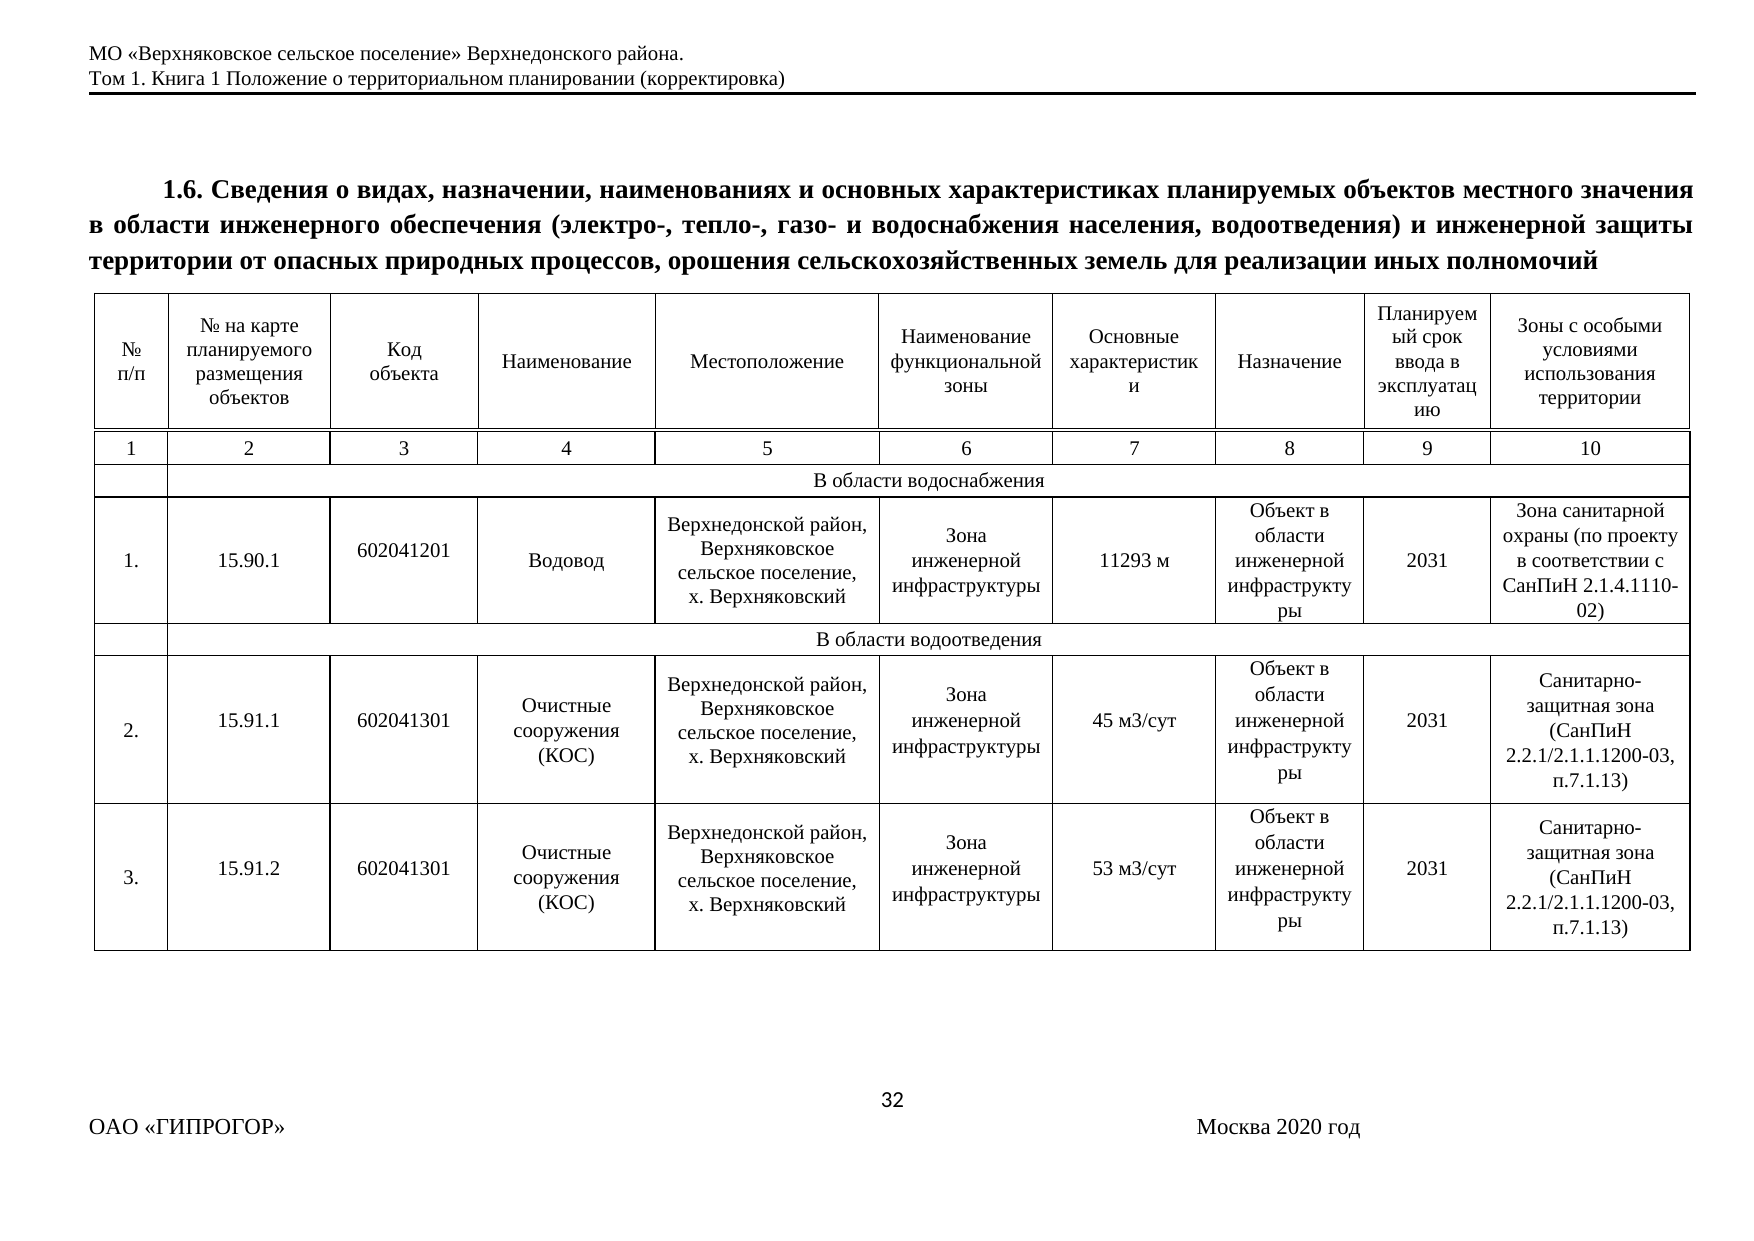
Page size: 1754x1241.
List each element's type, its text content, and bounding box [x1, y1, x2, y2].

table_header 1 [95, 432, 167, 463]
table_header 9 [1364, 432, 1490, 463]
table_header Планируемый срок ввода в эксплуатацию [1365, 294, 1490, 428]
table_cell Очистные сооружения (КОС) [478, 804, 654, 950]
table_cell Зона санитарной охраны (по проекту в соответствии с СанПиН 2.1.4.1110-02) [1491, 498, 1689, 622]
table_cell В области водоснабжения [168, 465, 1689, 496]
table_cell 2031 [1364, 656, 1490, 803]
table_header № п/п [95, 294, 168, 428]
table_cell 53 м3/сут [1053, 804, 1215, 950]
table_header Код объекта [331, 294, 478, 428]
table_cell 2031 [1364, 498, 1490, 622]
table_header Назначение [1216, 294, 1364, 428]
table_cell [656, 804, 879, 950]
table_cell 3. [95, 804, 167, 950]
table_header Основные характеристики [1053, 294, 1215, 428]
table_header Наименование функциональной зоны [879, 294, 1052, 428]
table_cell [95, 624, 167, 655]
table_header № на карте планируемого размещения объектов [169, 294, 330, 428]
table_cell 15.90.1 [168, 498, 329, 622]
table_header 10 [1491, 432, 1689, 463]
table_cell Зона инженерной инфраструктуры [880, 498, 1052, 622]
table_cell 2031 [1364, 804, 1490, 950]
table_header 6 [880, 432, 1052, 463]
table_cell 602041301 [331, 804, 477, 950]
table_cell 15.91.1 [168, 656, 329, 803]
table_cell Зона инженерной инфраструктуры [880, 656, 1052, 803]
table_cell [95, 465, 167, 496]
table_cell Объект в области инженерной инфраструктуры [1216, 656, 1363, 803]
table_cell 602041301 [331, 656, 477, 803]
text 1.6. Сведения о видах, назначении, наименованиях и основных характеристиках планируемых объектов местного значения в области инженерного обеспечения (электро-, тепло-, газо- и водоснабжения населения, водоотведения) и инженерной защиты территории от опасных природных процессов, орошения сельскохозяйственных земель для реализации иных полномочий [89, 173, 1696, 276]
table_cell 45 м3/сут [1053, 656, 1215, 803]
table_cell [1491, 804, 1689, 950]
table_cell Верхнедонской район, Верхняковское сельское поселение, х. Верхняковский [656, 656, 879, 803]
table_cell Санитарно-защитная зона (СанПиН 2.2.1/2.1.1.1200-03, п.7.1.13) [1491, 656, 1689, 803]
table_cell 2. [95, 656, 167, 803]
table_header 4 [478, 432, 654, 463]
table_cell Объект в области инженерной инфраструктуры [1216, 498, 1363, 622]
table_header 3 [331, 432, 477, 463]
table_cell Верхнедонской район, Верхняковское сельское поселение, х. Верхняковский [656, 498, 879, 622]
table_cell Зона инженерной инфраструктуры [880, 804, 1052, 950]
table_cell 11293 м [1053, 498, 1215, 622]
table_header 8 [1216, 432, 1363, 463]
table_header 7 [1053, 432, 1215, 463]
table_header 5 [656, 432, 879, 463]
table_header Наименование [479, 294, 655, 428]
table_cell Очистные сооружения (КОС) [478, 656, 654, 803]
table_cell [1216, 804, 1363, 950]
table_cell Водовод [478, 498, 654, 622]
table_header 2 [168, 432, 329, 463]
table_header Зоны с особыми условиями использования территории [1491, 294, 1689, 428]
table_cell 15.91.2 [168, 804, 329, 950]
table_cell 602041201 [331, 498, 477, 622]
table_cell В области водоотведения [168, 624, 1689, 655]
table_header Местоположение [656, 294, 878, 428]
table_cell 1. [95, 498, 167, 622]
